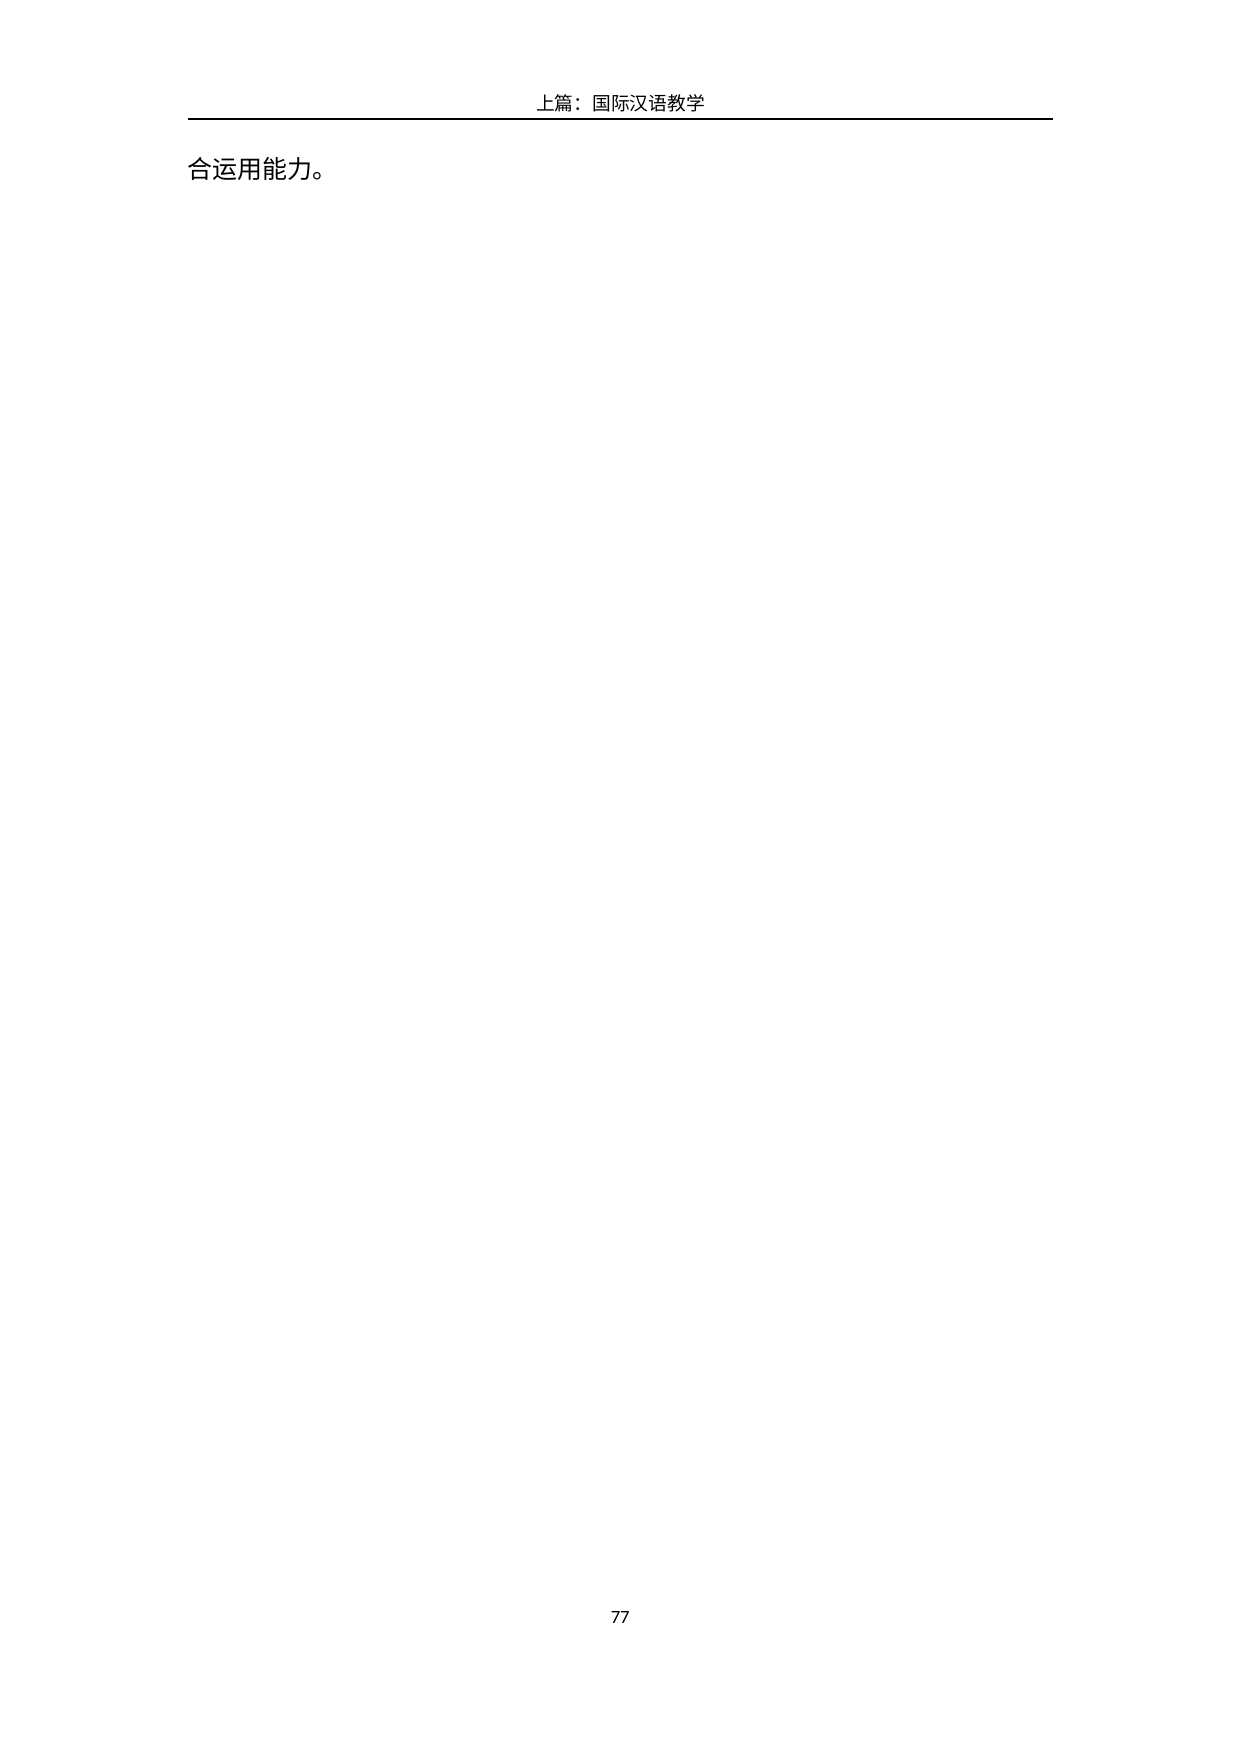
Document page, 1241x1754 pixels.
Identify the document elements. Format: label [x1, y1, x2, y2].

list [187, 150, 1053, 186]
